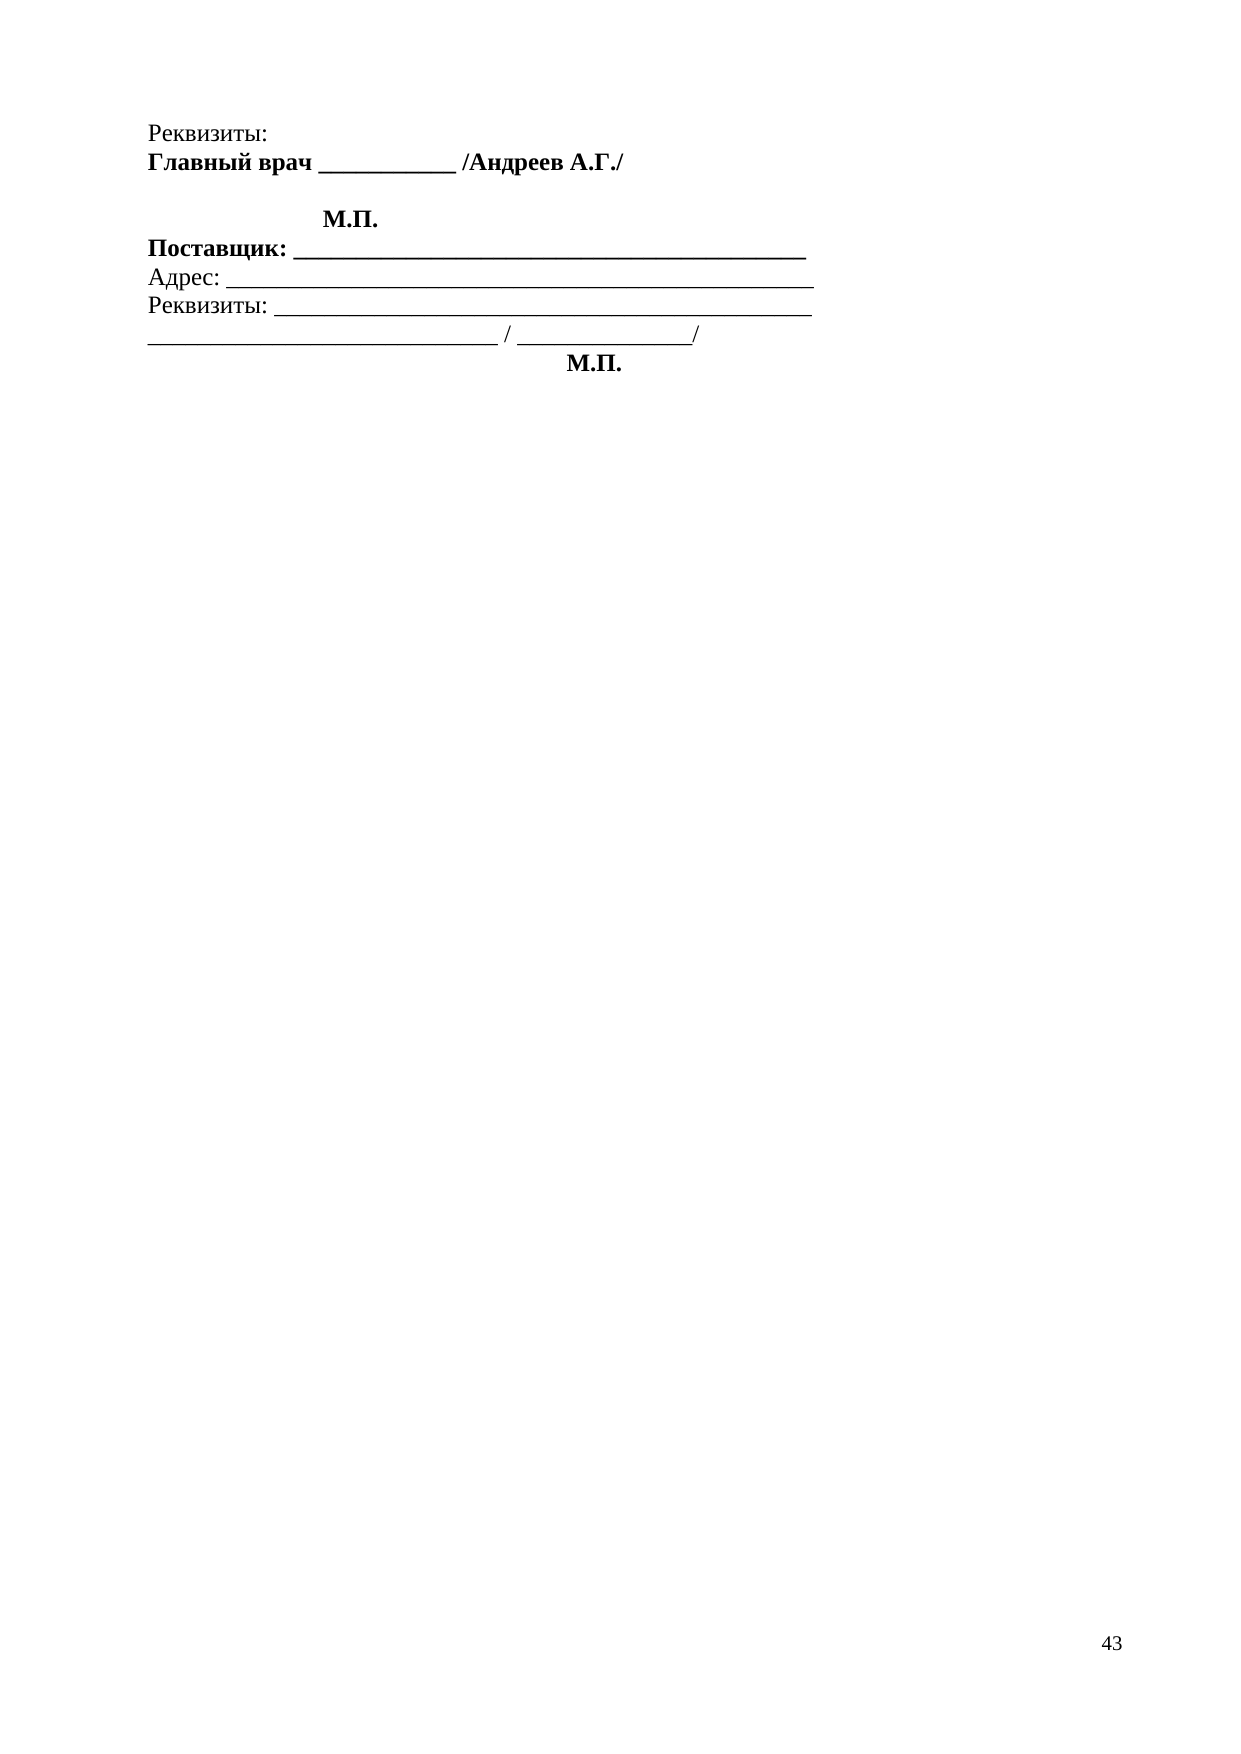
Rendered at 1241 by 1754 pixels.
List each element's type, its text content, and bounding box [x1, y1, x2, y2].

text М.П. [148, 348, 1122, 377]
text ____________________________ / ______________/ [148, 319, 1122, 348]
text Реквизиты: ___________________________________________ [148, 291, 1122, 319]
text Поставщик: _________________________________________ [148, 233, 1122, 262]
text Главный врач ___________ /Андреев А.Г./ [148, 147, 1122, 176]
text М.П. [148, 204, 1122, 233]
text Реквизиты: [148, 118, 1122, 147]
text Адрес: _______________________________________________ [148, 262, 1122, 291]
